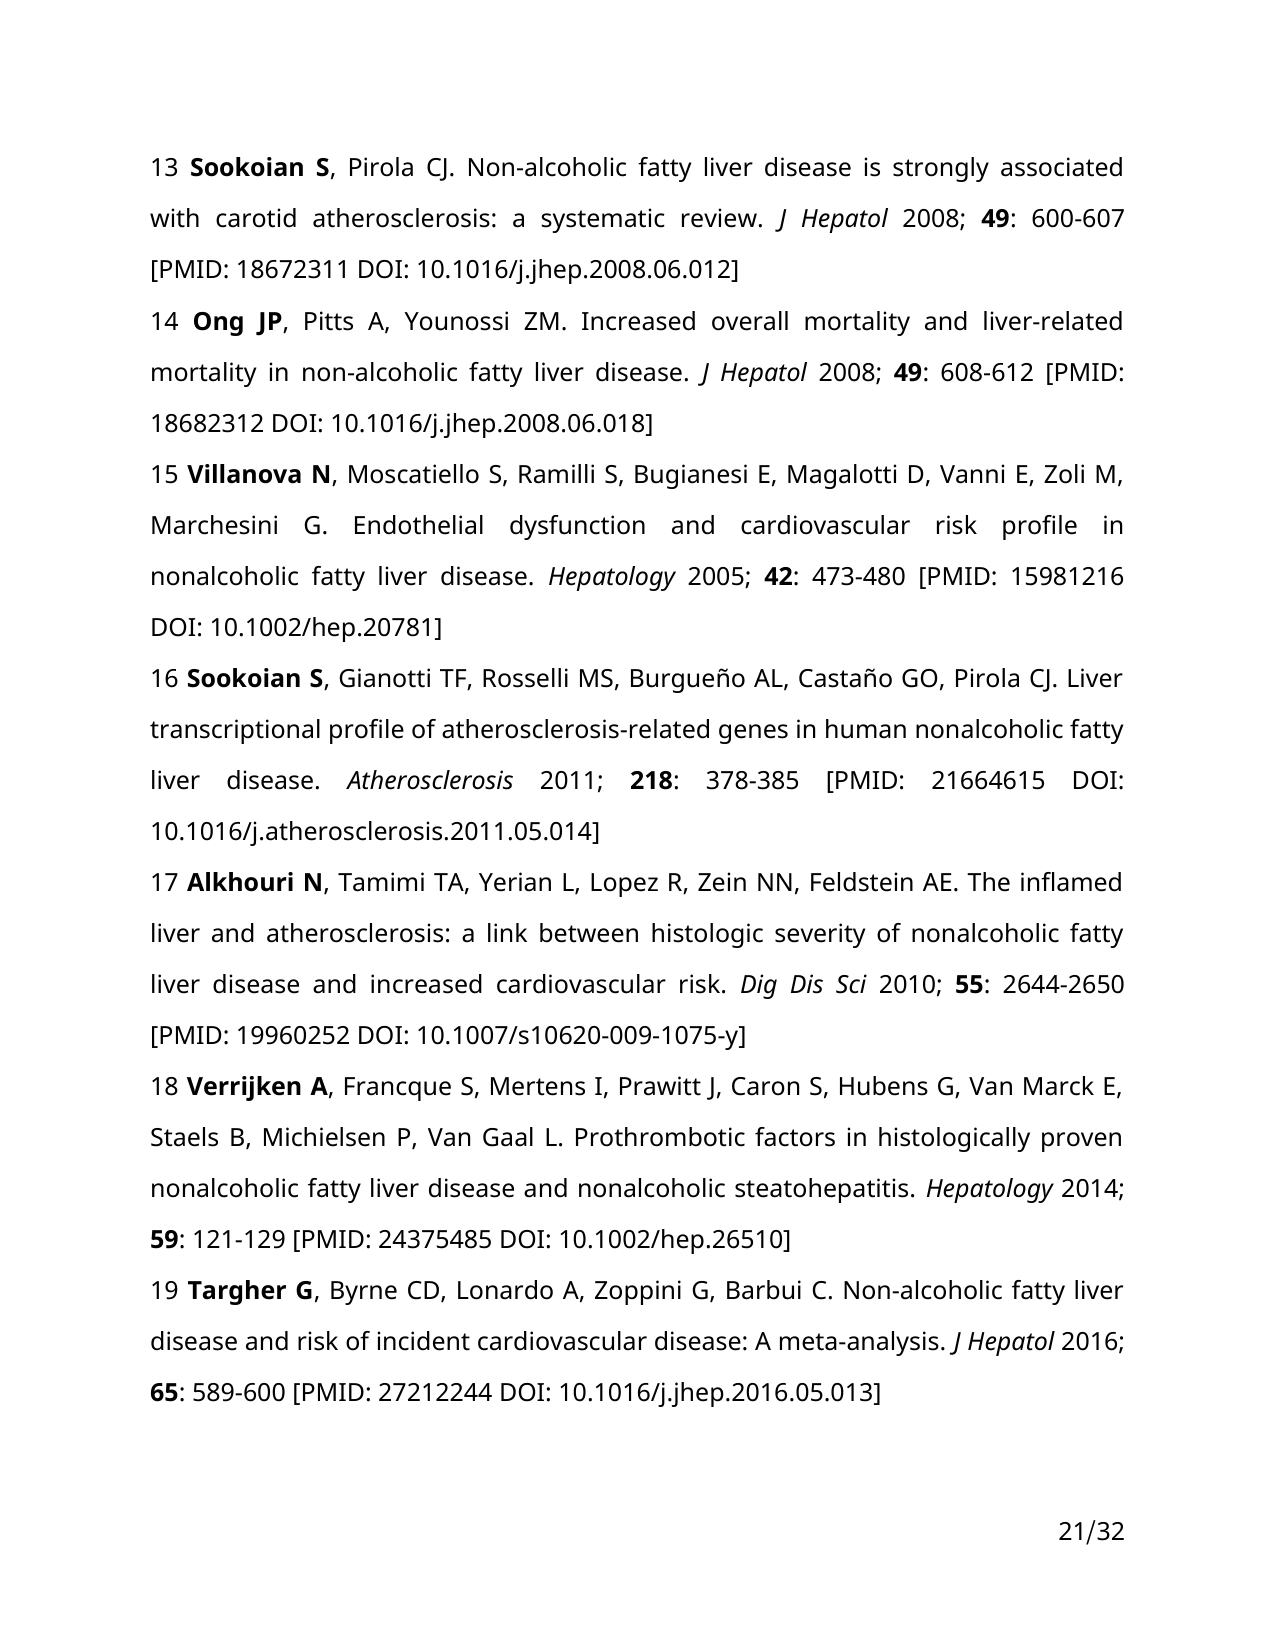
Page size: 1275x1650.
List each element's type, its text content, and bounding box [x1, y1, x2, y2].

text 15 Villanova N, Moscatiello S, Ramilli S, Bugianesi E, Magalotti D, Vanni E, Zoli M, Marchesini G. Endothelial dysfunction and cardiovascular risk profile in nonalcoholic fatty liver disease. Hepatology 2005; 42: 473-480 [PMID: 15981216 DOI: 10.1002/hep.20781] [150, 456, 1125, 643]
text 19 Targher G, Byrne CD, Lonardo A, Zoppini G, Barbui C. Non-alcoholic fatty liver disease and risk of incident cardiovascular disease: A meta-analysis. J Hepatol 2016; 65: 589-600 [PMID: 27212244 DOI: 10.1016/j.jhep.2016.05.013] [150, 1273, 1125, 1409]
text 14 Ong JP, Pitts A, Younossi ZM. Increased overall mortality and liver-related mortality in non-alcoholic fatty liver disease. J Hepatol 2008; 49: 608-612 [PMID: 18682312 DOI: 10.1016/j.jhep.2008.06.018] [150, 303, 1125, 439]
text 13 Sookoian S, Pirola CJ. Non-alcoholic fatty liver disease is strongly associated with carotid atherosclerosis: a systematic review. J Hepatol 2008; 49: 600-607 [PMID: 18672311 DOI: 10.1016/j.jhep.2008.06.012] [150, 150, 1125, 286]
text 16 Sookoian S, Gianotti TF, Rosselli MS, Burgueño AL, Castaño GO, Pirola CJ. Liver transcriptional profile of atherosclerosis-related genes in human nonalcoholic fatty liver disease. Atherosclerosis 2011; 218: 378-385 [PMID: 21664615 DOI: 10.1016/j.atherosclerosis.2011.05.014] [150, 660, 1125, 848]
text 18 Verrijken A, Francque S, Mertens I, Prawitt J, Caron S, Hubens G, Van Marck E, Staels B, Michielsen P, Van Gaal L. Prothrombotic factors in histologically proven nonalcoholic fatty liver disease and nonalcoholic steatohepatitis. Hepatology 2014; 59: 121-129 [PMID: 24375485 DOI: 10.1002/hep.26510] [150, 1069, 1125, 1256]
text 17 Alkhouri N, Tamimi TA, Yerian L, Lopez R, Zein NN, Feldstein AE. The inflamed liver and atherosclerosis: a link between histologic severity of nonalcoholic fatty liver disease and increased cardiovascular risk. Dig Dis Sci 2010; 55: 2644-2650 [PMID: 19960252 DOI: 10.1007/s10620-009-1075-y] [150, 864, 1125, 1052]
